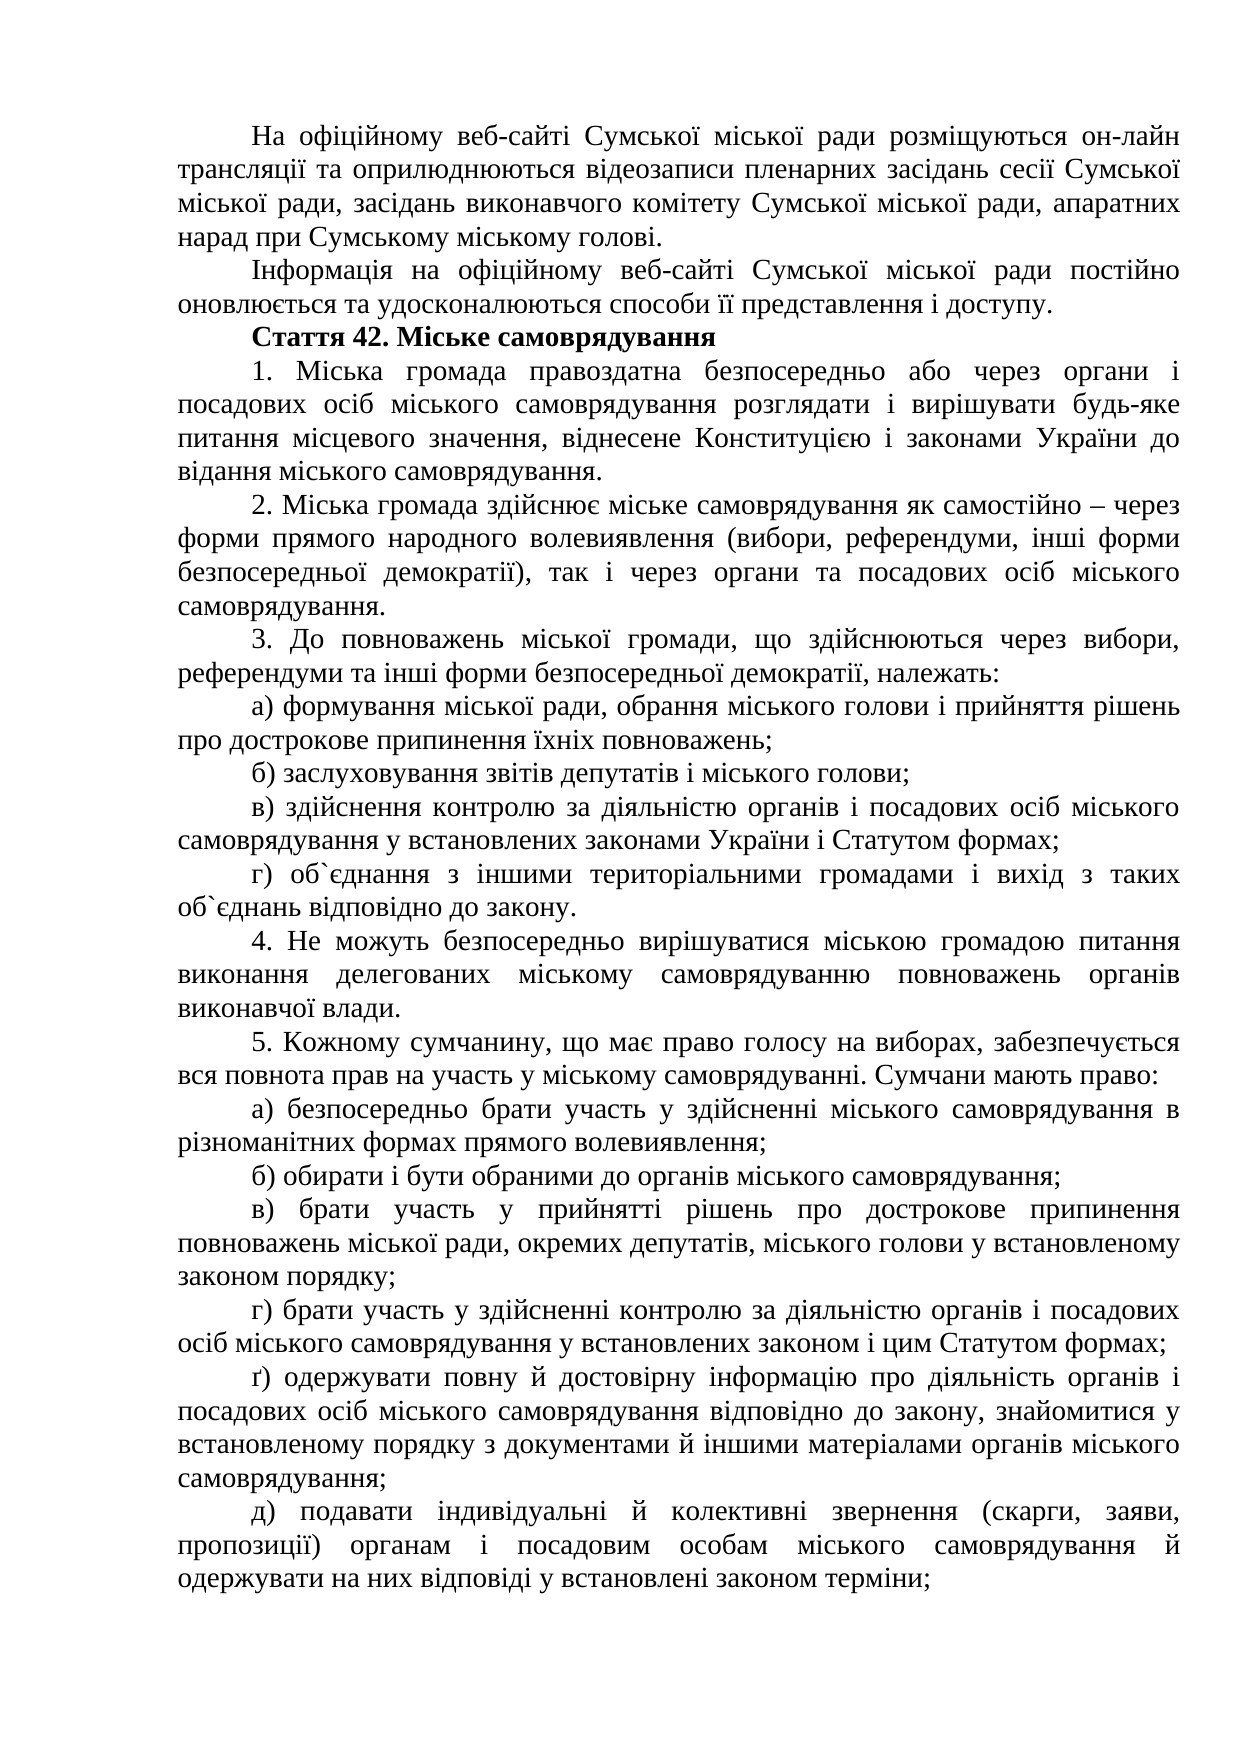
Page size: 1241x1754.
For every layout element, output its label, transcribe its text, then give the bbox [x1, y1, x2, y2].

text г) брати участь у здійсненні контролю за діяльністю органів і посадових осіб міського самоврядування у встановлених законом і цим Статутом формах; [177, 1292, 1181, 1359]
text На офіційному веб-сайті Сумської міської ради розміщуються он-лайн трансляції та оприлюднюються відеозаписи пленарних засідань сесії Сумської міської ради, засідань виконавчого комітету Сумської міської ради, апаратних нарад при Сумському міському голові. [177, 118, 1181, 252]
text г) об`єднання з іншими територіальними громадами і вихід з таких об`єднань відповідно до закону. [177, 856, 1181, 923]
text б) обирати і бути обраними до органів міського самоврядування; [177, 1158, 1181, 1191]
text в) брати участь у прийнятті рішень про дострокове припинення повноважень міської ради, окремих депутатів, міського голови у встановленому законом порядку; [177, 1191, 1181, 1292]
text 1. Міська громада правоздатна безпосередньо або через органи і посадових осіб міського самоврядування розглядати і вирішувати будь-яке питання місцевого значення, віднесене Конституцією і законами України до відання міського самоврядування. [177, 353, 1181, 487]
text а) формування міської ради, обрання міського голови і прийняття рішень про дострокове припинення їхніх повноважень; [177, 688, 1181, 755]
text в) здійснення контролю за діяльністю органів і посадових осіб міського самоврядування у встановлених законами України і Статутом формах; [177, 789, 1181, 856]
text 5. Кожному сумчанину, що має право голосу на виборах, забезпечується вся повнота прав на участь у міському самоврядуванні. Сумчани мають право: [177, 1024, 1181, 1091]
text Інформація на офіційному веб-сайті Сумської міської ради постійно оновлюється та удосконалюються способи її представлення і доступу. [177, 252, 1181, 319]
text ґ) одержувати повну й достовірну інформацію про діяльність органів і посадових осіб міського самоврядування відповідно до закону, знайомитися у встановленому порядку з документами й іншими матеріалами органів міського самоврядування; [177, 1359, 1181, 1493]
text 3. До повноважень міської громади, що здійснюються через вибори, референдуми та інші форми безпосередньої демократії, належать: [177, 621, 1181, 688]
text д) подавати індивідуальні й колективні звернення (скарги, заяви, пропозиції) органам і посадовим особам міського самоврядування й одержувати на них відповіді у встановлені законом терміни; [177, 1493, 1181, 1594]
text 2. Міська громада здійснює міське самоврядування як самостійно – через форми прямого народного волевиявлення (вибори, референдуми, інші форми безпосередньої демократії), так і через органи та посадових осіб міського самоврядування. [177, 487, 1181, 621]
text а) безпосередньо брати участь у здійсненні міського самоврядування в різноманітних формах прямого волевиявлення; [177, 1091, 1181, 1158]
text Стаття 42. Міське самоврядування [177, 319, 1181, 353]
text 4. Не можуть безпосередньо вирішуватися міською громадою питання виконання делегованих міському самоврядуванню повноважень органів виконавчої влади. [177, 923, 1181, 1024]
text б) заслуховування звітів депутатів і міського голови; [177, 755, 1181, 789]
